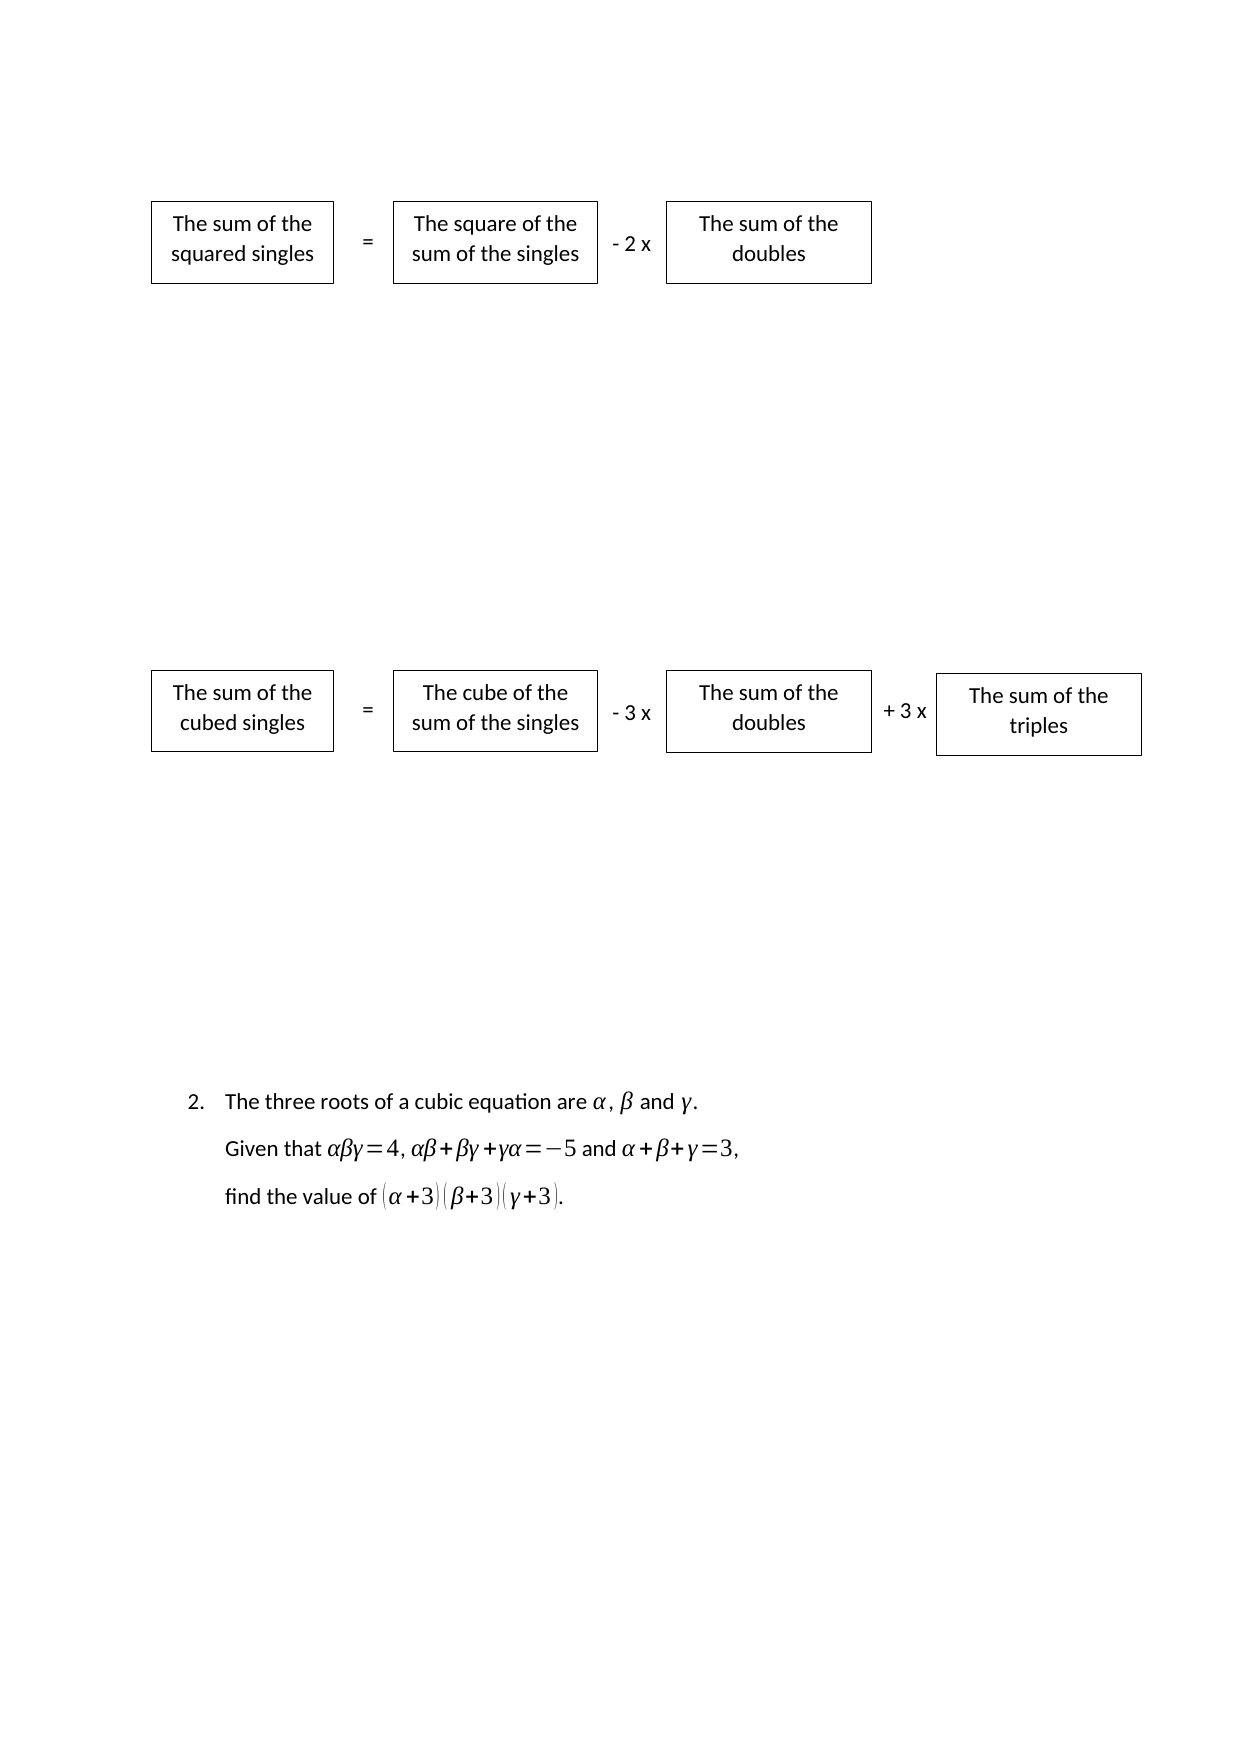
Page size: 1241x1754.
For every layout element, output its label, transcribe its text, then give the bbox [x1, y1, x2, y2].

list The three roots of a cubic equation are , and . [187, 1087, 1090, 1116]
text Given that , and , [225, 1134, 1090, 1162]
text find the value of . [225, 1181, 1090, 1212]
